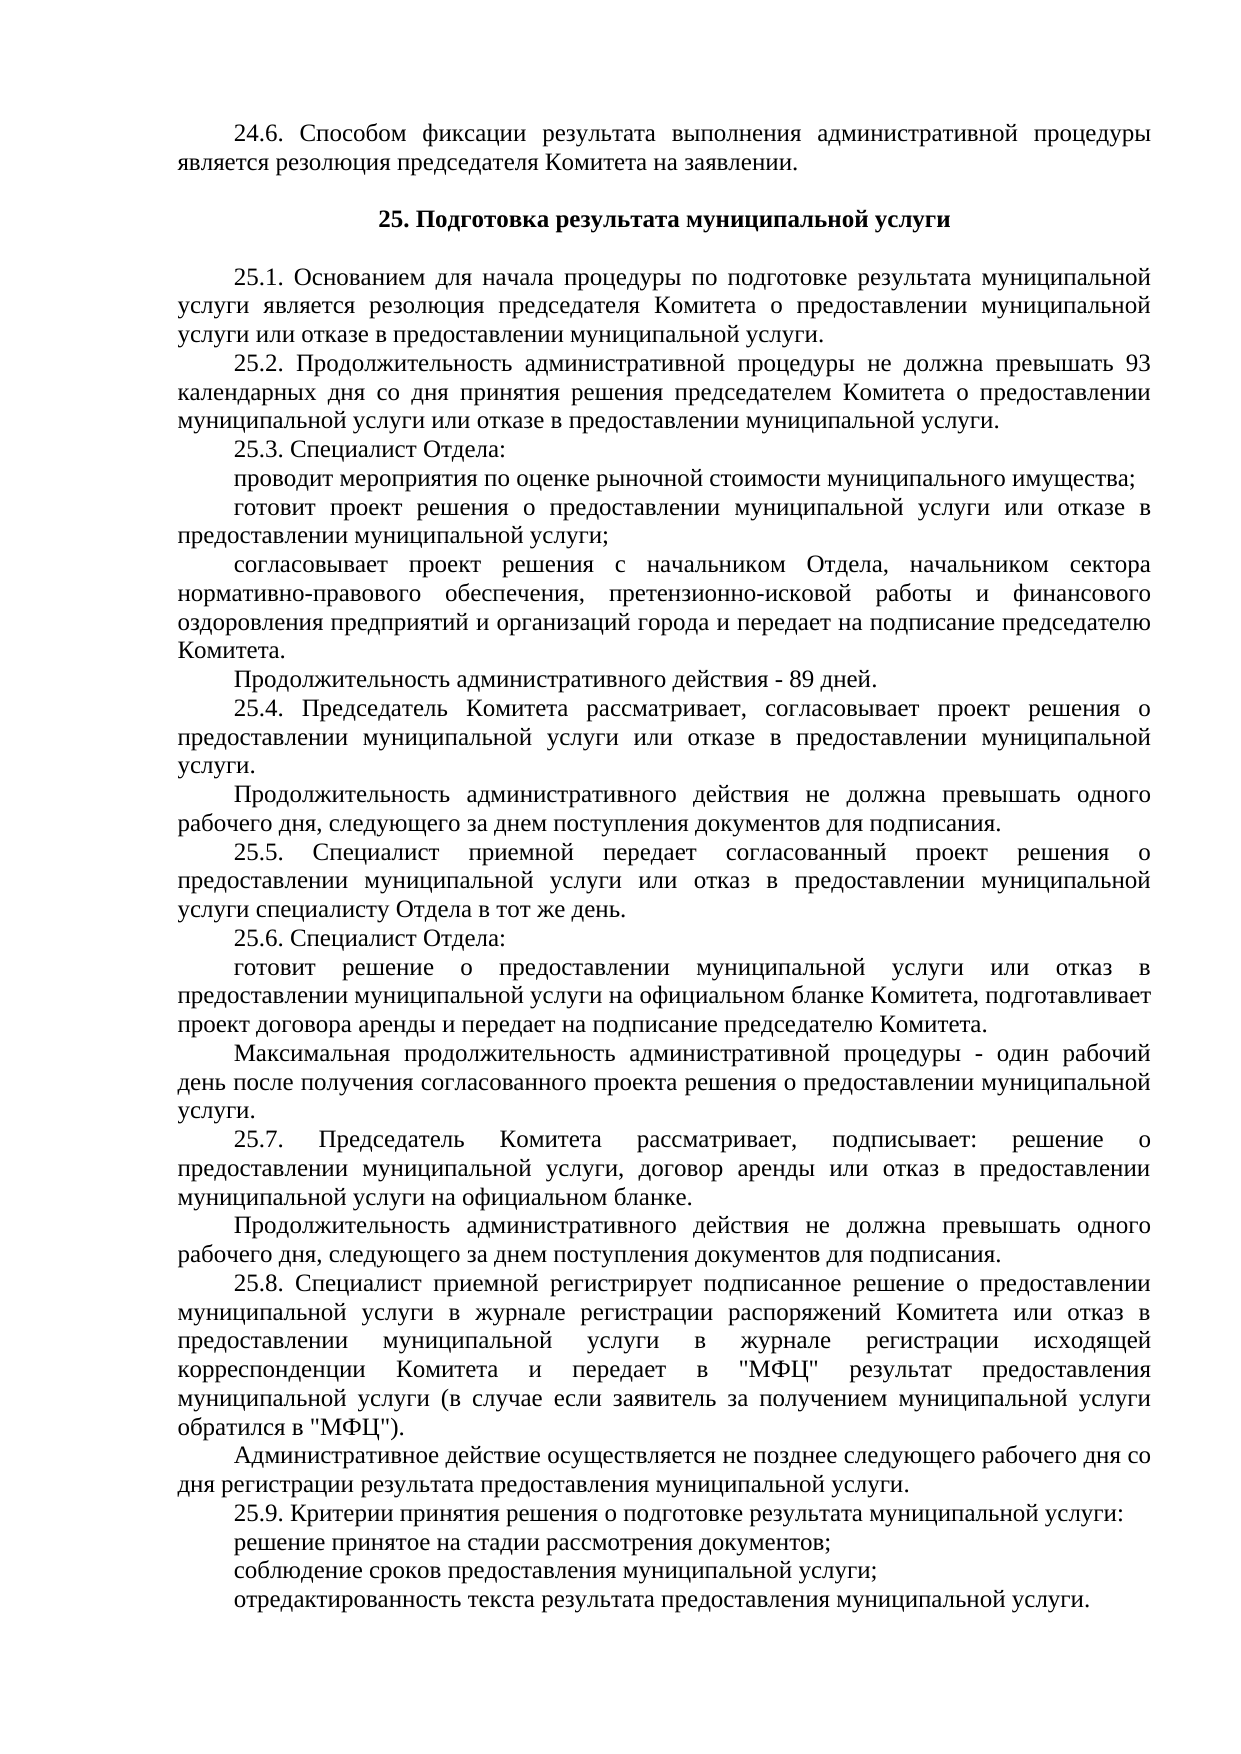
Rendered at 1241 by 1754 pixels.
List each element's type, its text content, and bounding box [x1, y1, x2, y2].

text 25.9. Критерии принятия решения о подготовке результата муниципальной услуги: [177, 1498, 1152, 1527]
text 25.2. Продолжительность административной процедуры не должна превышать 93 календарных дня со дня принятия решения председателем Комитета о предоставлении муниципальной услуги или отказе в предоставлении муниципальной услуги. [177, 348, 1152, 434]
text 25.4. Председатель Комитета рассматривает, согласовывает проект решения о предоставлении муниципальной услуги или отказе в предоставлении муниципальной услуги. [177, 693, 1152, 779]
text 25.3. Специалист Отдела: [177, 434, 1152, 463]
text отредактированность текста результата предоставления муниципальной услуги. [177, 1584, 1152, 1613]
text Административное действие осуществляется не позднее следующего рабочего дня со дня регистрации результата предоставления муниципальной услуги. [177, 1441, 1152, 1498]
text решение принятое на стадии рассмотрения документов; [177, 1527, 1152, 1556]
text готовит решение о предоставлении муниципальной услуги или отказ в предоставлении муниципальной услуги на официальном бланке Комитета, подготавливает проект договора аренды и передает на подписание председателю Комитета. [177, 952, 1152, 1038]
text согласовывает проект решения с начальником Отдела, начальником сектора нормативно-правового обеспечения, претензионно-исковой работы и финансового оздоровления предприятий и организаций города и передает на подписание председателю Комитета. [177, 549, 1152, 664]
text 25.7. Председатель Комитета рассматривает, подписывает: решение о предоставлении муниципальной услуги, договор аренды или отказ в предоставлении муниципальной услуги на официальном бланке. [177, 1124, 1152, 1211]
text Продолжительность административного действия не должна превышать одного рабочего дня, следующего за днем поступления документов для подписания. [177, 779, 1152, 837]
text 25.1. Основанием для начала процедуры по подготовке результата муниципальной услуги является резолюция председателя Комитета о предоставлении муниципальной услуги или отказе в предоставлении муниципальной услуги. [177, 262, 1152, 348]
text 24.6. Способом фиксации результата выполнения административной процедуры является резолюция председателя Комитета на заявлении. [177, 118, 1152, 176]
text Максимальная продолжительность административной процедуры - один рабочий день после получения согласованного проекта решения о предоставлении муниципальной услуги. [177, 1038, 1152, 1124]
title 25. Подготовка результата муниципальной услуги [177, 204, 1152, 233]
text готовит проект решения о предоставлении муниципальной услуги или отказе в предоставлении муниципальной услуги; [177, 492, 1152, 549]
text 25.5. Специалист приемной передает согласованный проект решения о предоставлении муниципальной услуги или отказ в предоставлении муниципальной услуги специалисту Отдела в тот же день. [177, 837, 1152, 923]
text Продолжительность административного действия не должна превышать одного рабочего дня, следующего за днем поступления документов для подписания. [177, 1211, 1152, 1268]
text 25.6. Специалист Отдела: [177, 923, 1152, 952]
text проводит мероприятия по оценке рыночной стоимости муниципального имущества; [177, 463, 1152, 492]
text соблюдение сроков предоставления муниципальной услуги; [177, 1556, 1152, 1584]
text 25.8. Специалист приемной регистрирует подписанное решение о предоставлении муниципальной услуги в журнале регистрации распоряжений Комитета или отказ в предоставлении муниципальной услуги в журнале регистрации исходящей корреспонденции Комитета и передает в "МФЦ" результат предоставления муниципальной услуги (в случае если заявитель за получением муниципальной услуги обратился в "МФЦ"). [177, 1268, 1152, 1441]
text Продолжительность административного действия - 89 дней. [177, 664, 1152, 693]
